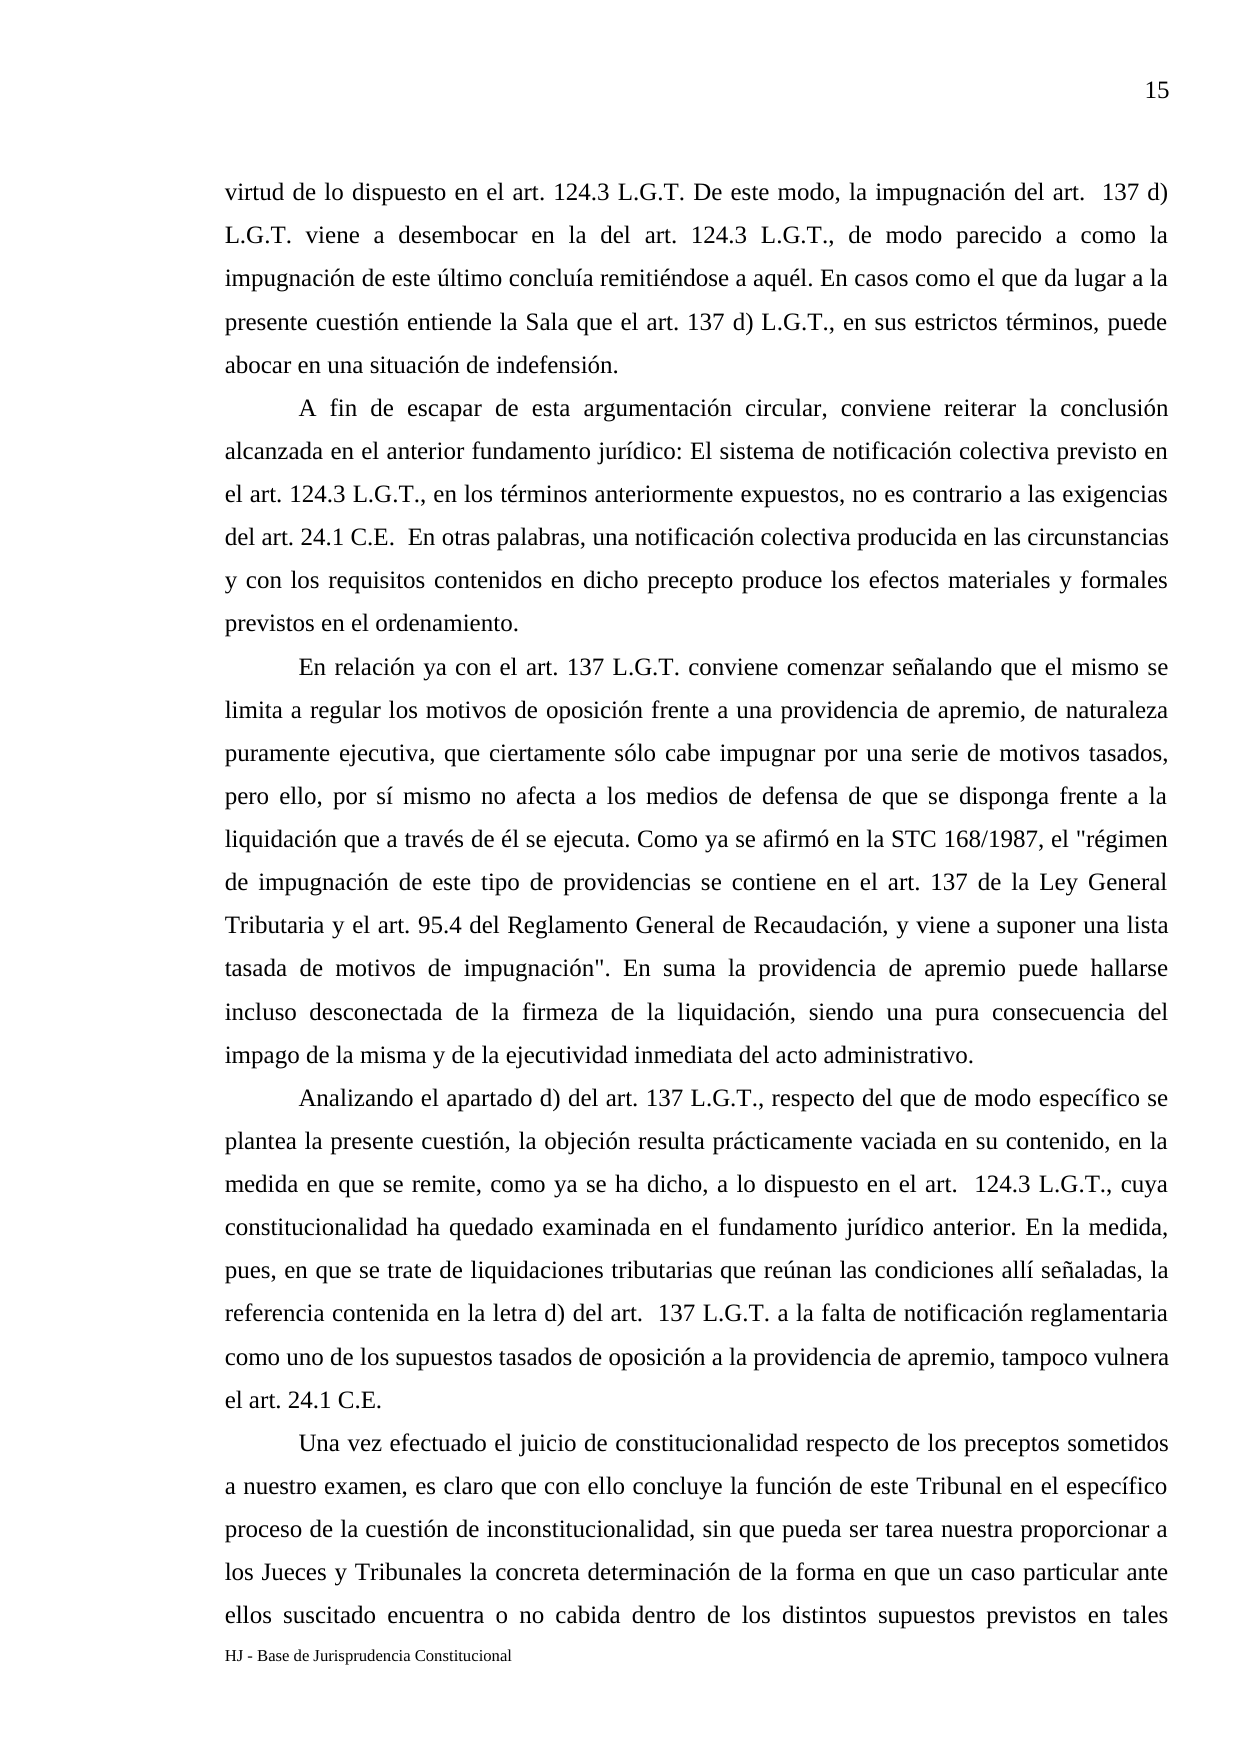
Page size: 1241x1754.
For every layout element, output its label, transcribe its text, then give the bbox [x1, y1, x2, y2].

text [224, 1428, 1169, 1629]
text A fin de escapar de esta argumentación circular, conviene reiterar la conclusión alcanzada en el anterior fundamento jurídico: El sistema de notificación colectiva previsto en el art. 124.3 L.G.T., en los términos anteriormente expuestos, no es contrario a las exigencias del art. 24.1 C.E. En otras palabras, una notificación colectiva producida en las circunstancias y con los requisitos contenidos en dicho precepto produce los efectos materiales y formales previstos en el ordenamiento. [224, 393, 1169, 637]
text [224, 177, 1169, 378]
text En relación ya con el art. 137 L.G.T. conviene comenzar señalando que el mismo se limita a regular los motivos de oposición frente a una providencia de apremio, de naturaleza puramente ejecutiva, que ciertamente sólo cabe impugnar por una serie de motivos tasados, pero ello, por sí mismo no afecta a los medios de defensa de que se disponga frente a la liquidación que a través de él se ejecuta. Como ya se afirmó en la STC 168/1987, el "régimen de impugnación de este tipo de providencias se contiene en el art. 137 de la Ley General Tributaria y el art. 95.4 del Reglamento General de Recaudación, y viene a suponer una lista tasada de motivos de impugnación". En suma la providencia de apremio puede hallarse incluso desconectada de la firmeza de la liquidación, siendo una pura consecuencia del impago de la misma y de la ejecutividad inmediata del acto administrativo. [224, 652, 1169, 1068]
text Analizando el apartado d) del art. 137 L.G.T., respecto del que de modo específico se plantea la presente cuestión, la objeción resulta prácticamente vaciada en su contenido, en la medida en que se remite, como ya se ha dicho, a lo dispuesto en el art. 124.3 L.G.T., cuya constitucionalidad ha quedado examinada en el fundamento jurídico anterior. En la medida, pues, en que se trate de liquidaciones tributarias que reúnan las condiciones allí señaladas, la referencia contenida en la letra d) del art. 137 L.G.T. a la falta de notificación reglamentaria como uno de los supuestos tasados de oposición a la providencia de apremio, tampoco vulnera el art. 24.1 C.E. [224, 1083, 1169, 1413]
